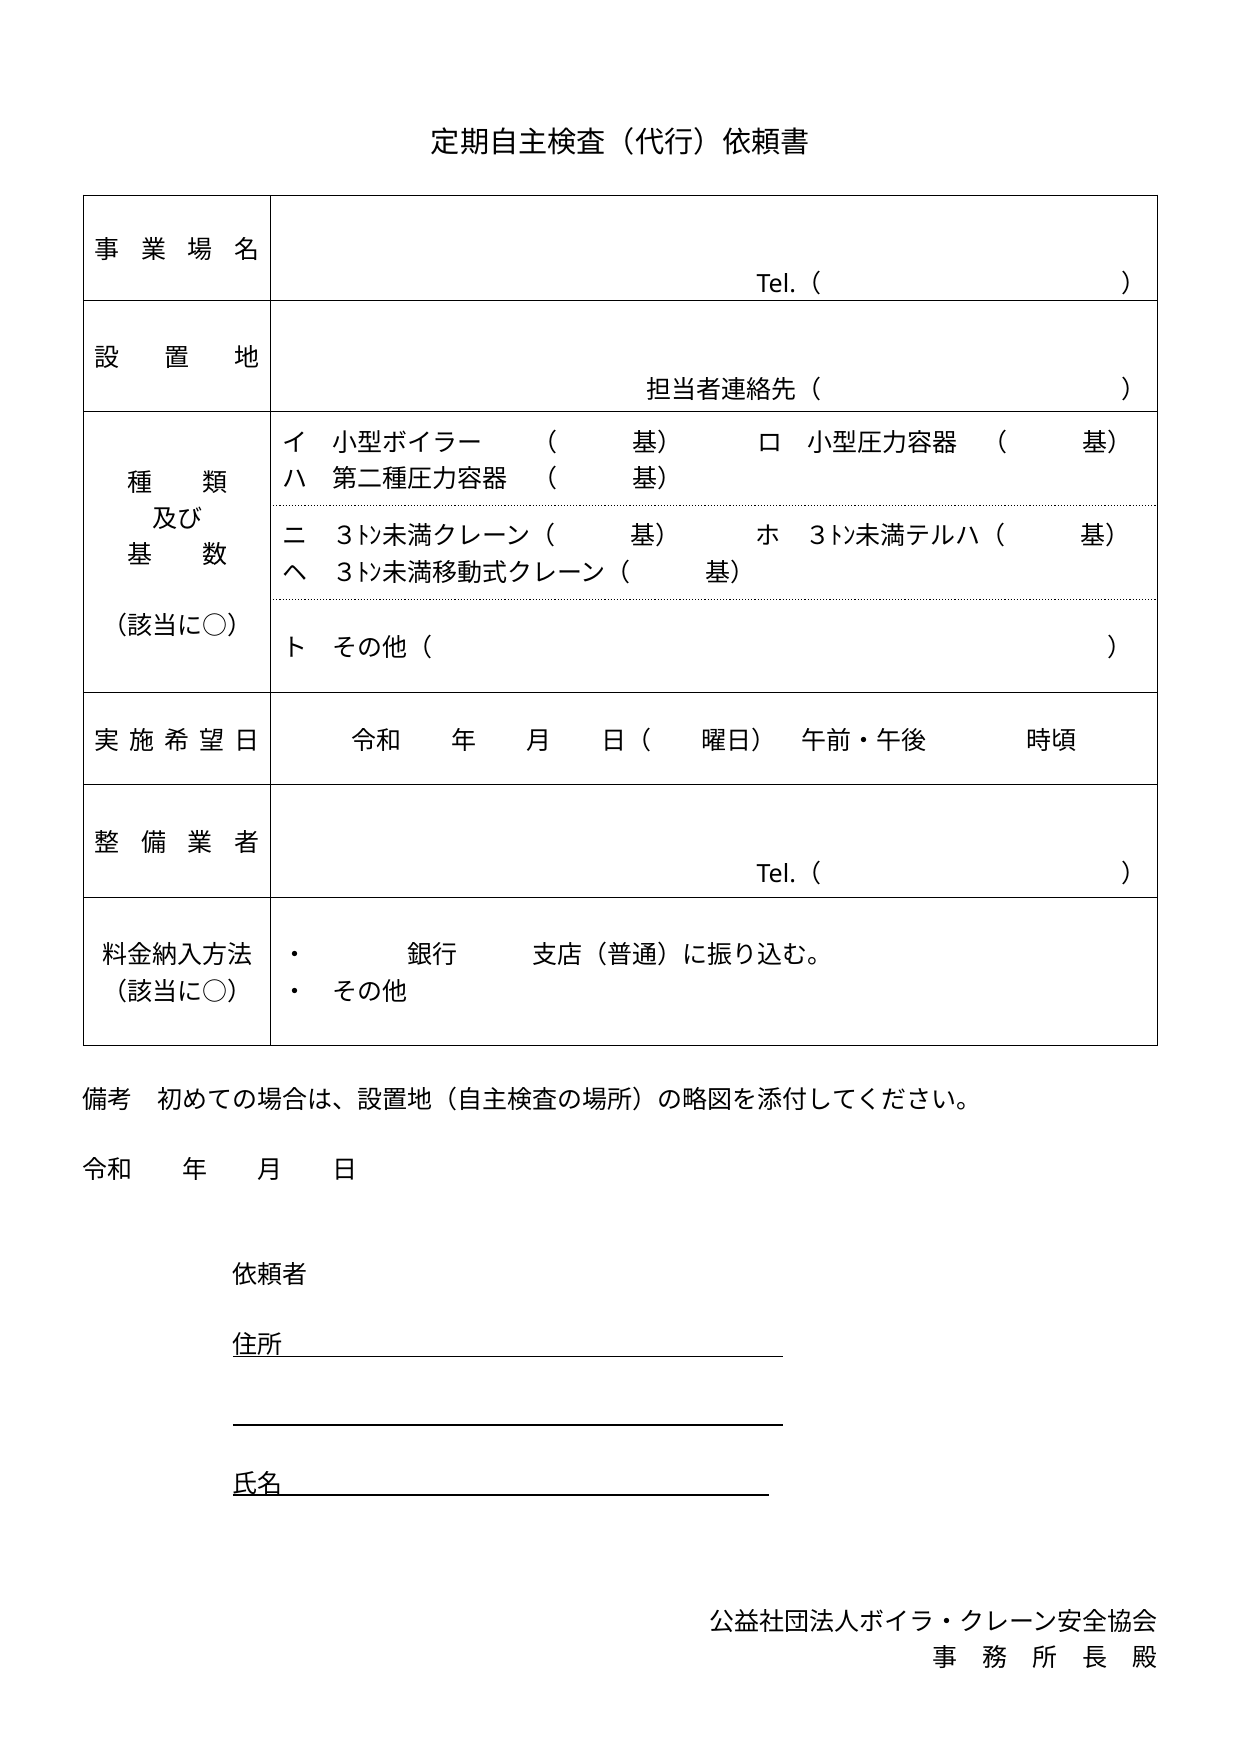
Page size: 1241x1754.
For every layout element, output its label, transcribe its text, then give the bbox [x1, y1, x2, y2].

table_cell ト その他（ ） [271, 599, 1157, 692]
text 依頼者 [83, 1254, 1157, 1291]
table_cell ・ 銀行 支店（普通）に振り込む。 ・ その他 [271, 898, 1157, 1044]
table_cell ニ ３ﾄﾝ未満クレーン（ 基） ホ ３ﾄﾝ未満テルハ（ 基） ヘ ３ﾄﾝ未満移動式クレーン（ 基） [271, 505, 1157, 598]
text 定期自主検査（代行）依頼書 [83, 118, 1157, 160]
table_header Tel.（ ） [271, 196, 1157, 300]
text 住所 [83, 1324, 1157, 1361]
table_cell Tel.（ ） [271, 785, 1157, 897]
text 事 務 所 長 殿 [83, 1638, 1157, 1674]
text 氏名 [83, 1463, 1157, 1499]
table_cell イ 小型ボイラー （ 基） ロ 小型圧力容器 （ 基） ハ 第二種圧力容器 （ 基） [271, 412, 1157, 505]
table_cell 実施希望日 [84, 693, 270, 784]
text 令和 年 月 日 [83, 1150, 1157, 1186]
table_cell 整備業者 [84, 785, 270, 897]
table_header 事業場名 [84, 196, 270, 300]
table_cell 担当者連絡先（ ） [271, 301, 1157, 411]
text 公益社団法人ボイラ・クレーン安全協会 [83, 1601, 1157, 1638]
table_cell 令和 年 月 日（ 曜日） 午前・午後 時頃 [271, 693, 1157, 784]
text 備考 初めての場合は、設置地（自主検査の場所）の略図を添付してください。 [83, 1079, 1157, 1116]
table_cell 種 類 及び 基 数 （該当に○） [84, 412, 270, 692]
table_cell 料金納入方法 （該当に○） [84, 898, 270, 1044]
table_cell 設置地 [84, 301, 270, 411]
